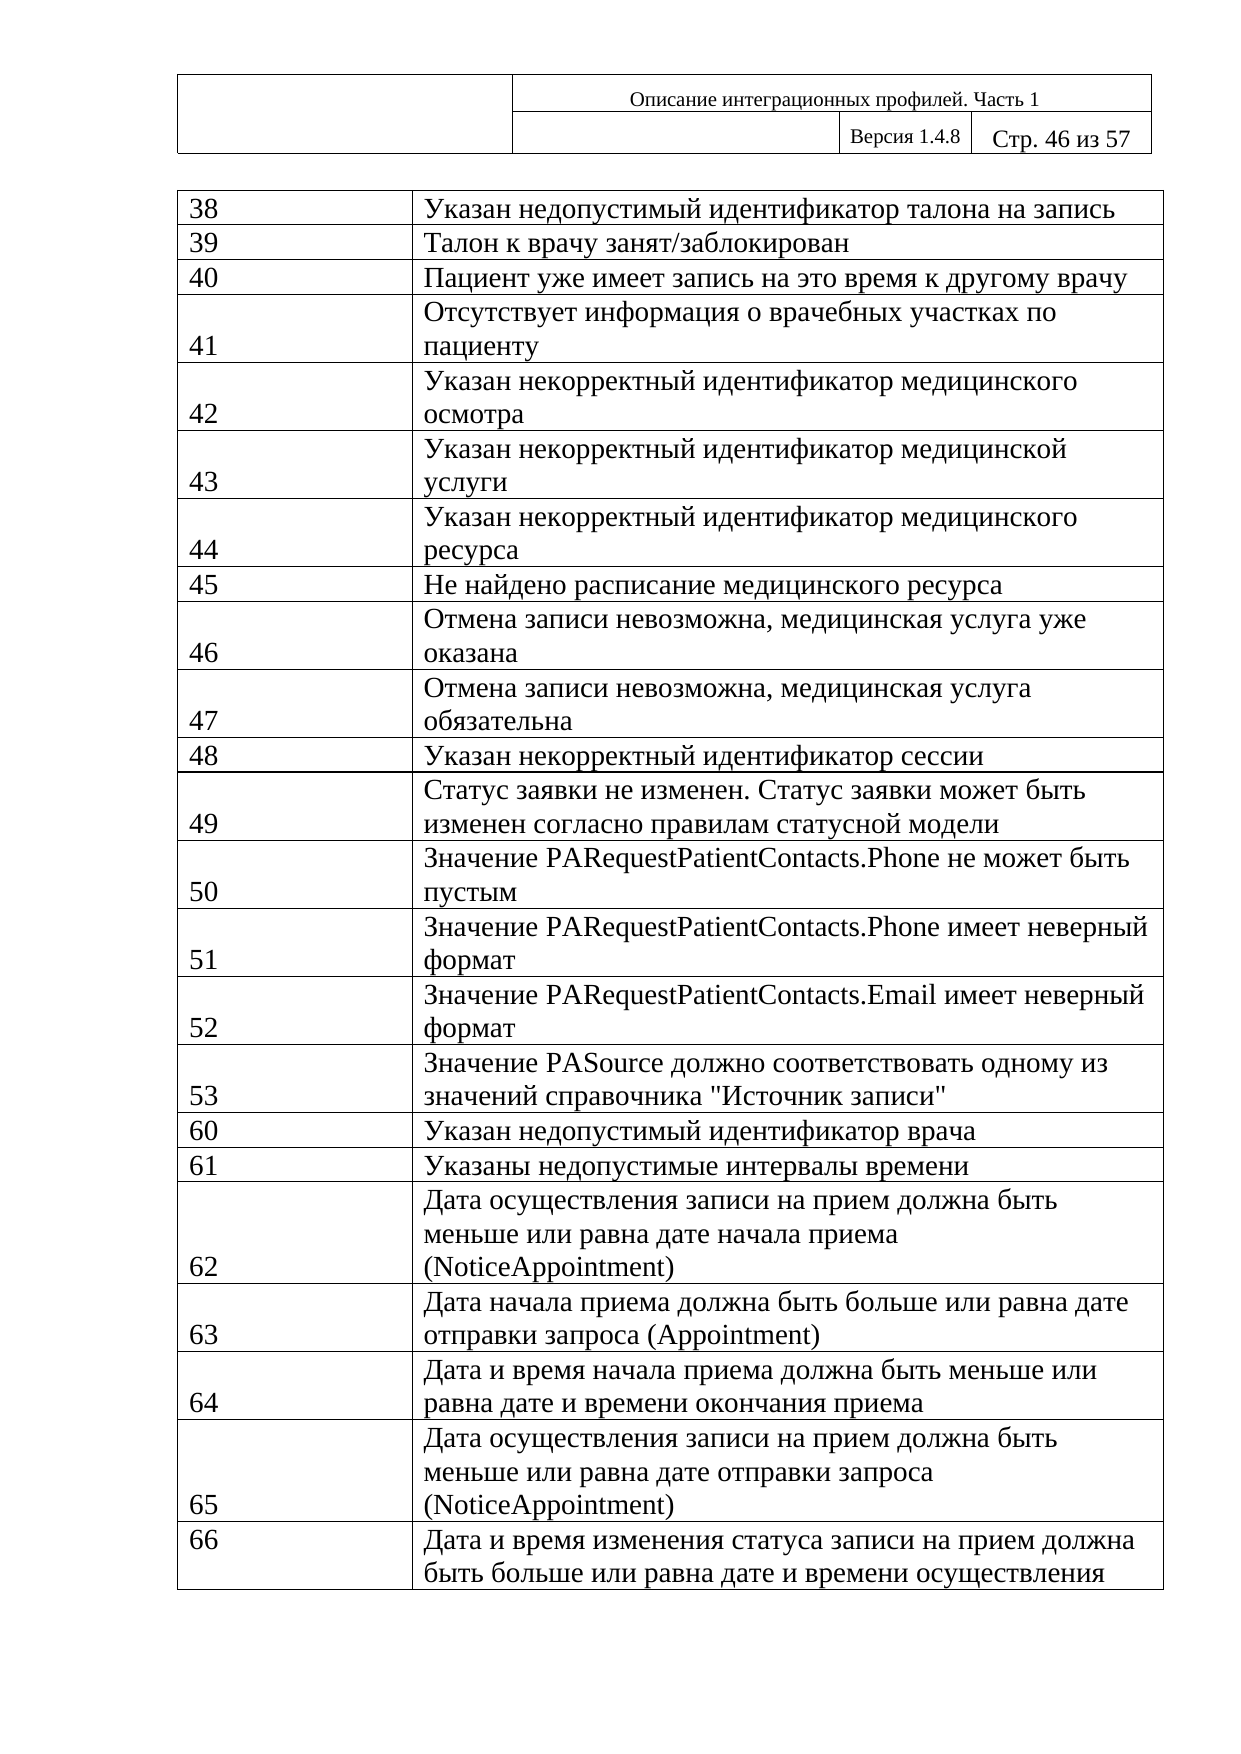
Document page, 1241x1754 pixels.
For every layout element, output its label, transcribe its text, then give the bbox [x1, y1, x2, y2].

table_cell 44 [178, 499, 412, 566]
table_cell Значение PARequestPatientContacts.Phone не может быть пустым [413, 841, 1163, 908]
table_cell 61 [178, 1148, 412, 1181]
table_cell 49 [178, 773, 412, 839]
table_cell Дата начала приема должна быть больше или равна дате отправки запроса (Appointment) [413, 1284, 1163, 1351]
table_cell Дата осуществления записи на прием должна быть меньше или равна дате отправки запроса (NoticeAppointment) [413, 1420, 1163, 1521]
table_cell 38 [178, 191, 412, 224]
table_cell 43 [178, 431, 412, 498]
table_cell Не найдено расписание медицинского ресурса [413, 567, 1163, 601]
table_cell Талон к врачу занят/заблокирован [413, 225, 1163, 259]
table_cell Значение PARequestPatientContacts.Phone имеет неверный формат [413, 909, 1163, 976]
table_cell Пациент уже имеет запись на это время к другому врачу [413, 260, 1163, 293]
table_cell 50 [178, 841, 412, 908]
table_cell Указан недопустимый идентификатор врача [413, 1113, 1163, 1147]
table_cell 40 [178, 260, 412, 293]
table_cell Дата и время начала приема должна быть меньше или равна дате и времени окончания приема [413, 1352, 1163, 1419]
table_cell Указан некорректный идентификатор медицинского осмотра [413, 363, 1163, 430]
table_cell Указан некорректный идентификатор сессии [413, 738, 1163, 771]
table_cell Статус заявки не изменен. Статус заявки может быть изменен согласно правилам статусной модели [413, 773, 1163, 839]
table_cell 60 [178, 1113, 412, 1147]
table_cell 62 [178, 1182, 412, 1283]
table_cell Дата осуществления записи на прием должна быть меньше или равна дате начала приема (NoticeAppointment) [413, 1182, 1163, 1283]
table_cell Отмена записи невозможна, медицинская услуга уже оказана [413, 602, 1163, 669]
table_cell 46 [178, 602, 412, 669]
table_cell 53 [178, 1045, 412, 1112]
table_cell Указан недопустимый идентификатор талона на запись [413, 191, 1163, 224]
table_cell Значение PASource должно соответствовать одному из значений справочника "Источник записи" [413, 1045, 1163, 1112]
table_cell 39 [178, 225, 412, 259]
table_cell 65 [178, 1420, 412, 1521]
table_cell 66 [178, 1522, 412, 1589]
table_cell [413, 1522, 1163, 1589]
table_cell Значение PARequestPatientContacts.Email имеет неверный формат [413, 977, 1163, 1044]
table_cell 45 [178, 567, 412, 601]
table_cell 52 [178, 977, 412, 1044]
table_cell 51 [178, 909, 412, 976]
table_cell 42 [178, 363, 412, 430]
table_cell Указан некорректный идентификатор медицинского ресурса [413, 499, 1163, 566]
table_cell 63 [178, 1284, 412, 1351]
table_cell 48 [178, 738, 412, 771]
table_cell Указан некорректный идентификатор медицинской услуги [413, 431, 1163, 498]
table_cell Отмена записи невозможна, медицинская услуга обязательна [413, 670, 1163, 737]
table_cell 41 [178, 295, 412, 362]
table_cell 64 [178, 1352, 412, 1419]
table_cell Отсутствует информация о врачебных участках по пациенту [413, 295, 1163, 362]
table_cell Указаны недопустимые интервалы времени [413, 1148, 1163, 1181]
table_cell 47 [178, 670, 412, 737]
